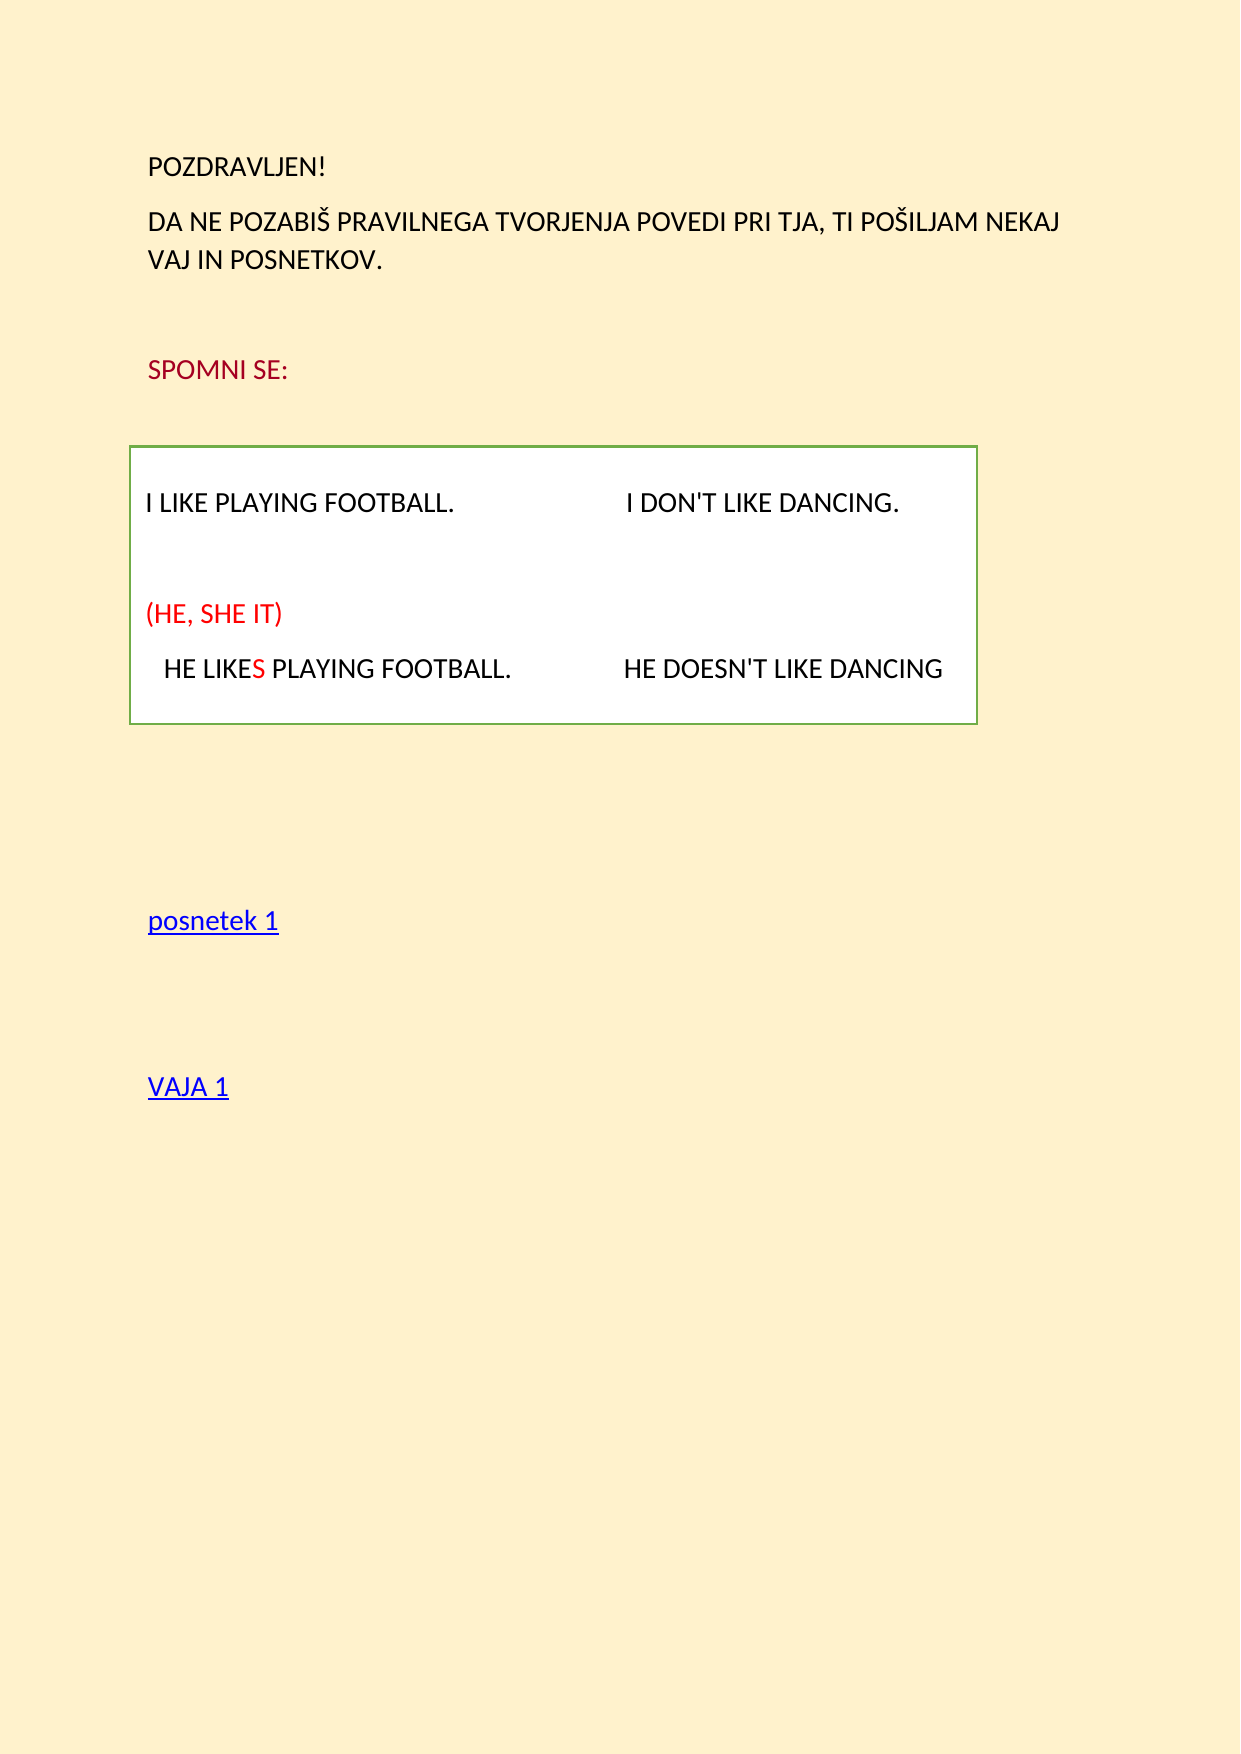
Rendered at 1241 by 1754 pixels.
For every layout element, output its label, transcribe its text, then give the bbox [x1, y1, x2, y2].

text SPOMNI SE: [148, 351, 1093, 387]
text posnetek 1 [148, 902, 1093, 938]
text POZDRAVLJEN! [148, 148, 1093, 183]
text VAJA 1 [148, 1068, 1093, 1103]
text DA NE POZABIŠ PRAVILNEGA TVORJENJA POVEDI PRI TJA, TI POŠILJAM NEKAJ VAJ IN POSNETKOV. [148, 203, 1093, 277]
